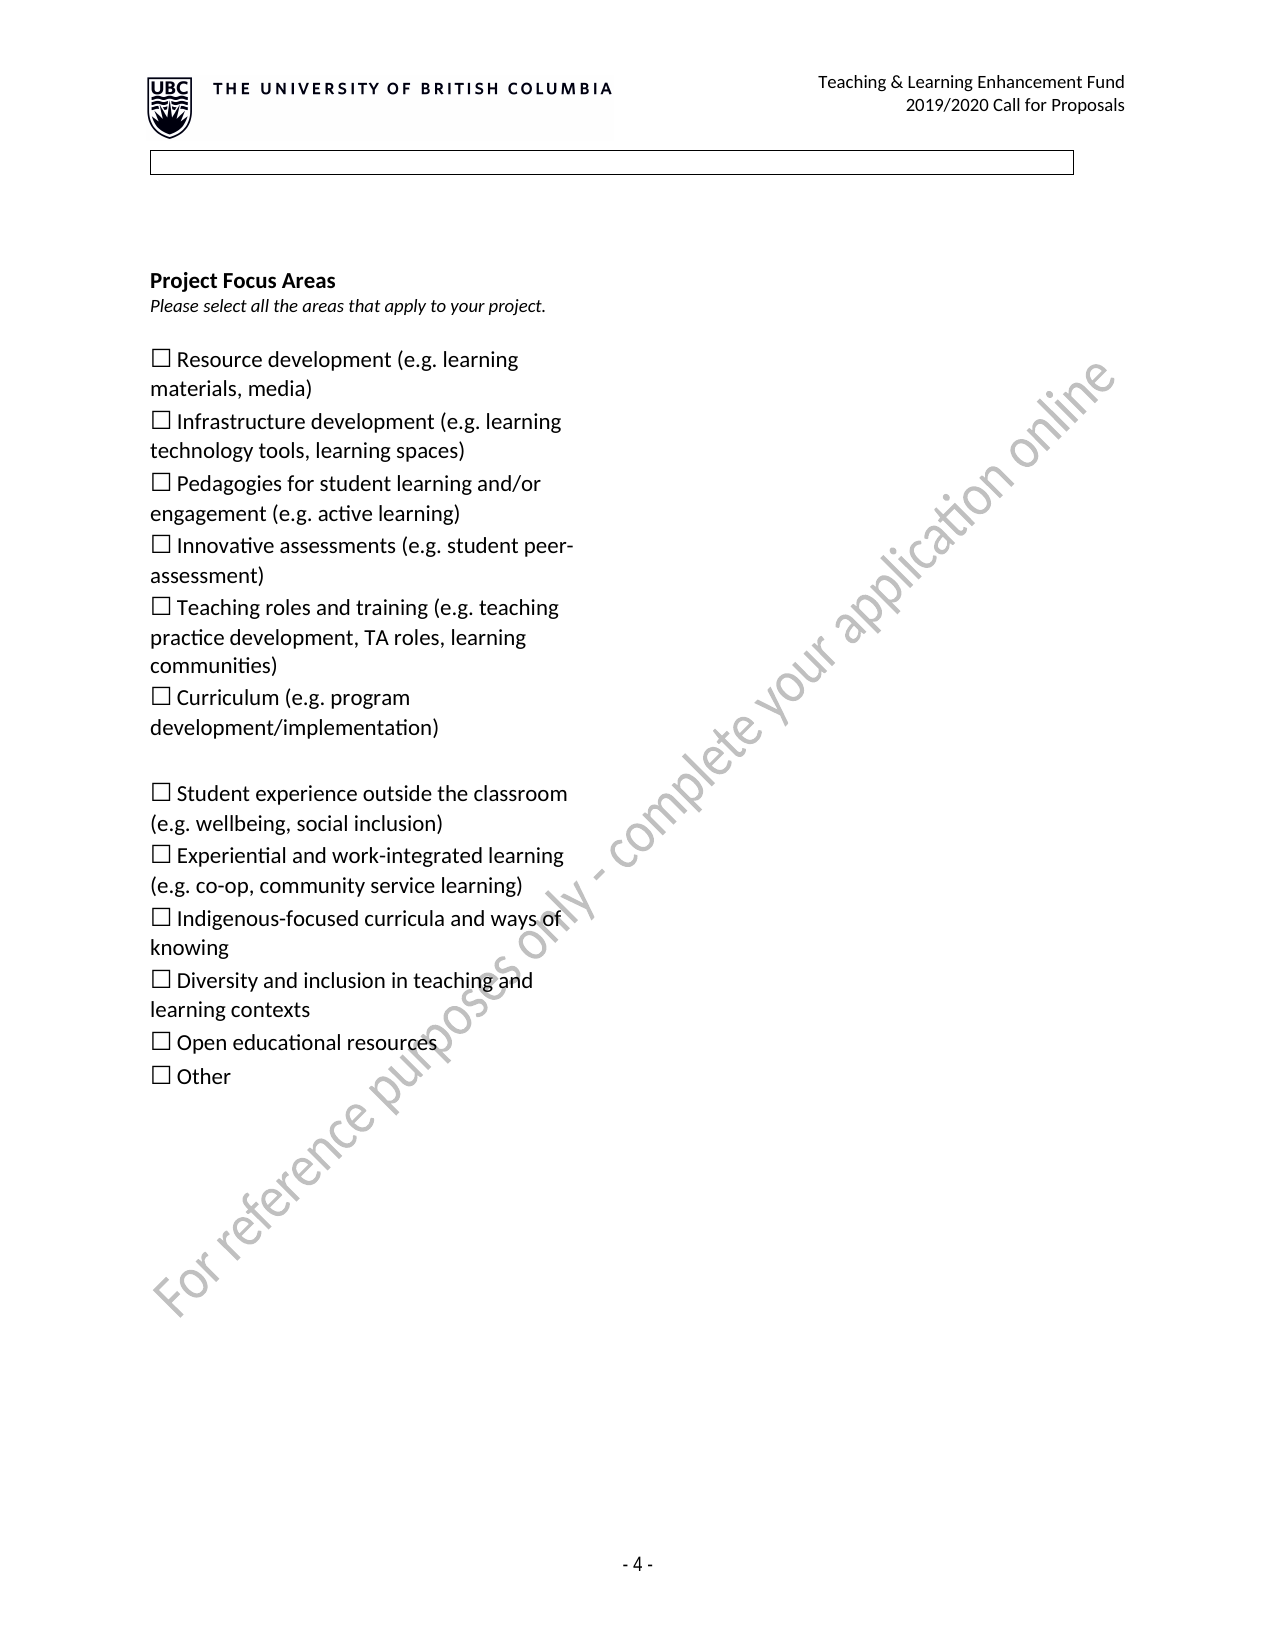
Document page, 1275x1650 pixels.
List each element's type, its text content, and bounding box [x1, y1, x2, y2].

text Indigenous-focused curricula and ways of knowing [150, 899, 601, 961]
text Please select all the areas that apply to your project. [150, 295, 1125, 318]
text Diversity and inclusion in teaching and learning contexts [150, 961, 601, 1023]
text Experiential and work-integrated learning (e.g. co-op, community service learning) [150, 837, 601, 899]
text Pedagogies for student learning and/or engagement (e.g. active learning) [150, 465, 601, 527]
table_header [151, 151, 1073, 174]
text Teaching roles and training (e.g. teaching practice development, TA roles, learning communities) [150, 589, 601, 679]
text Curriculum (e.g. program development/implementation) [150, 679, 601, 741]
text Student experience outside the classroom (e.g. wellbeing, social inclusion) [150, 775, 601, 837]
text Innovative assessments (e.g. student peer-assessment) [150, 527, 601, 589]
text Project Focus Areas [150, 267, 1125, 295]
text Infrastructure development (e.g. learning technology tools, learning spaces) [150, 403, 601, 465]
text Other [150, 1057, 601, 1092]
text Resource development (e.g. learning materials, media) [150, 341, 601, 403]
picture [145, 75, 615, 141]
text Open educational resources [150, 1023, 601, 1057]
